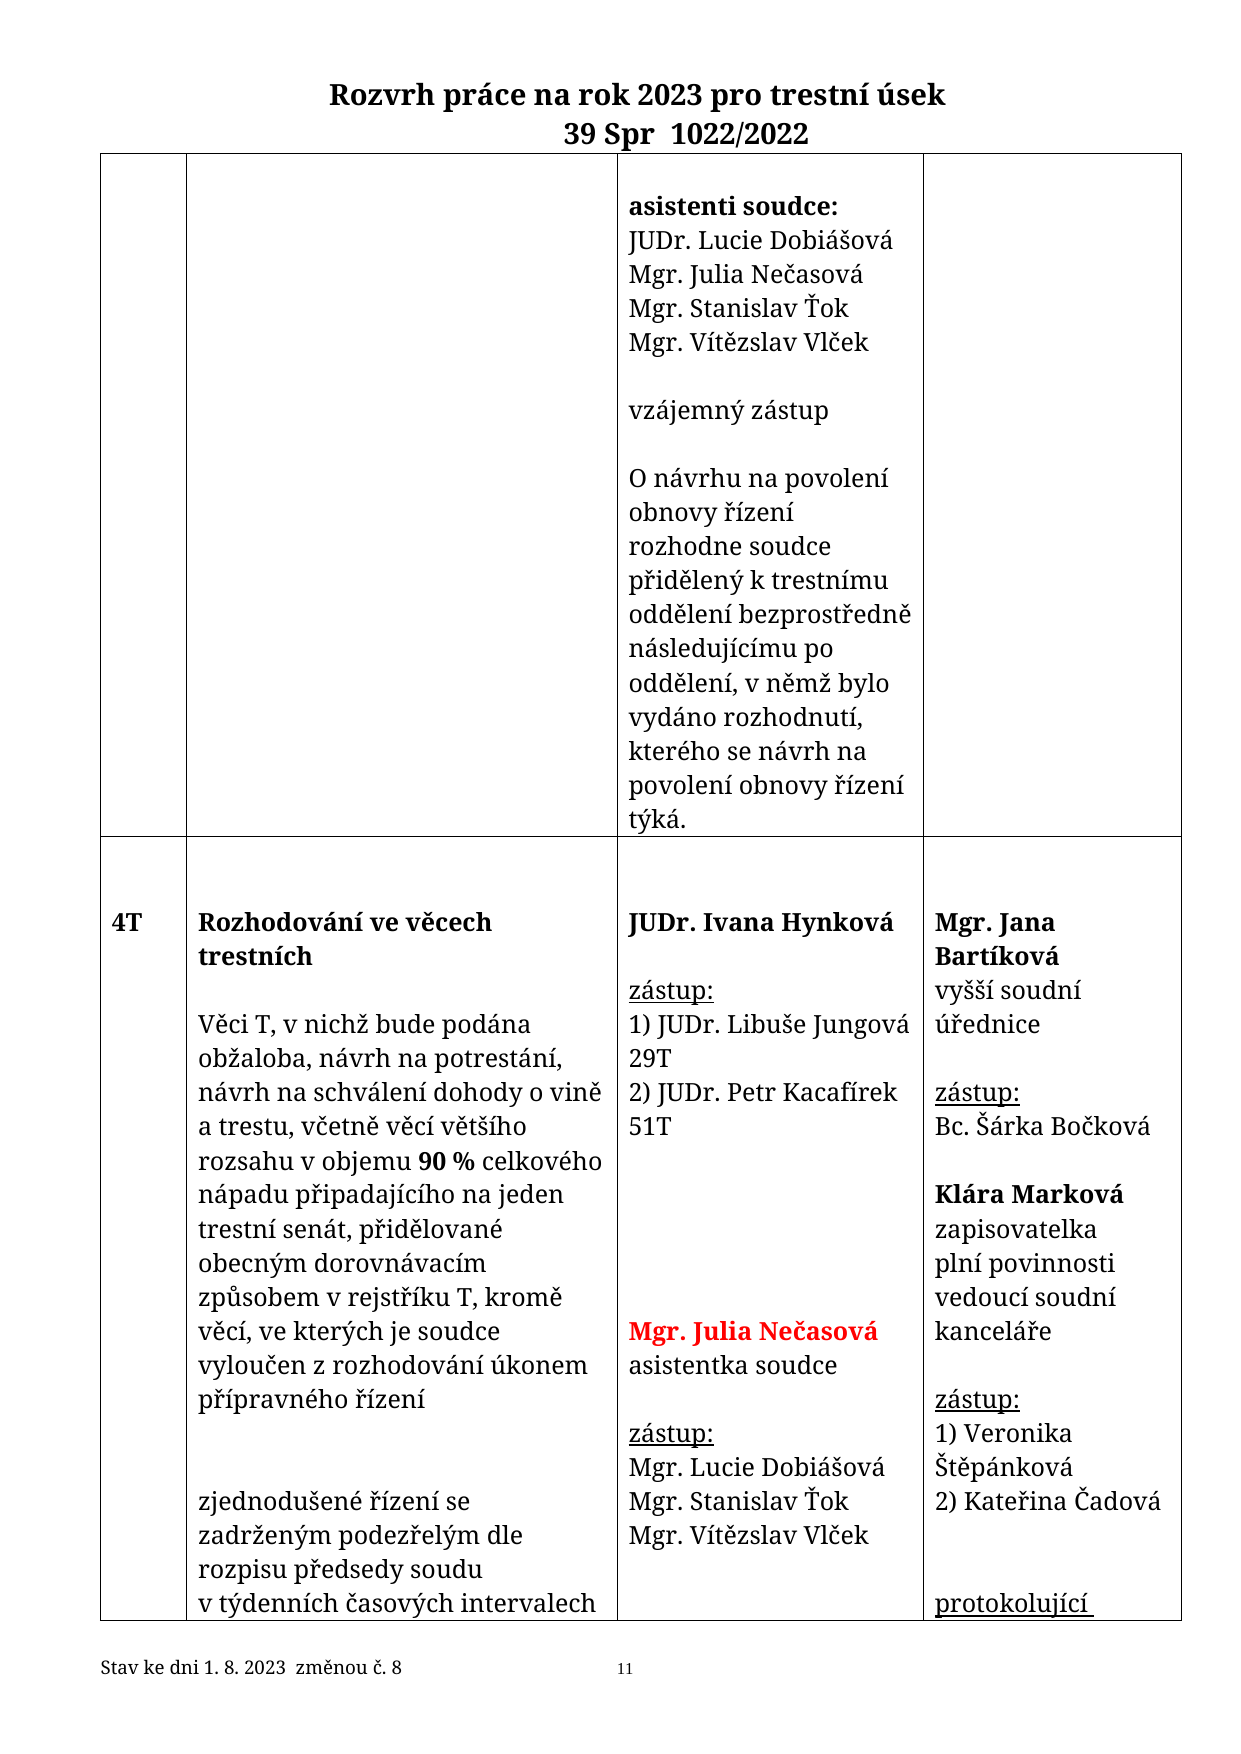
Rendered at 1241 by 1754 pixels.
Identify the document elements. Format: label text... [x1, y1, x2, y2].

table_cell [187, 154, 617, 836]
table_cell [101, 154, 186, 836]
table_cell 4T 4 Tm [101, 837, 186, 1620]
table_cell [618, 154, 923, 836]
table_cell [187, 837, 617, 1620]
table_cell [618, 837, 923, 1620]
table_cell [924, 154, 1181, 836]
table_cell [924, 837, 1181, 1620]
